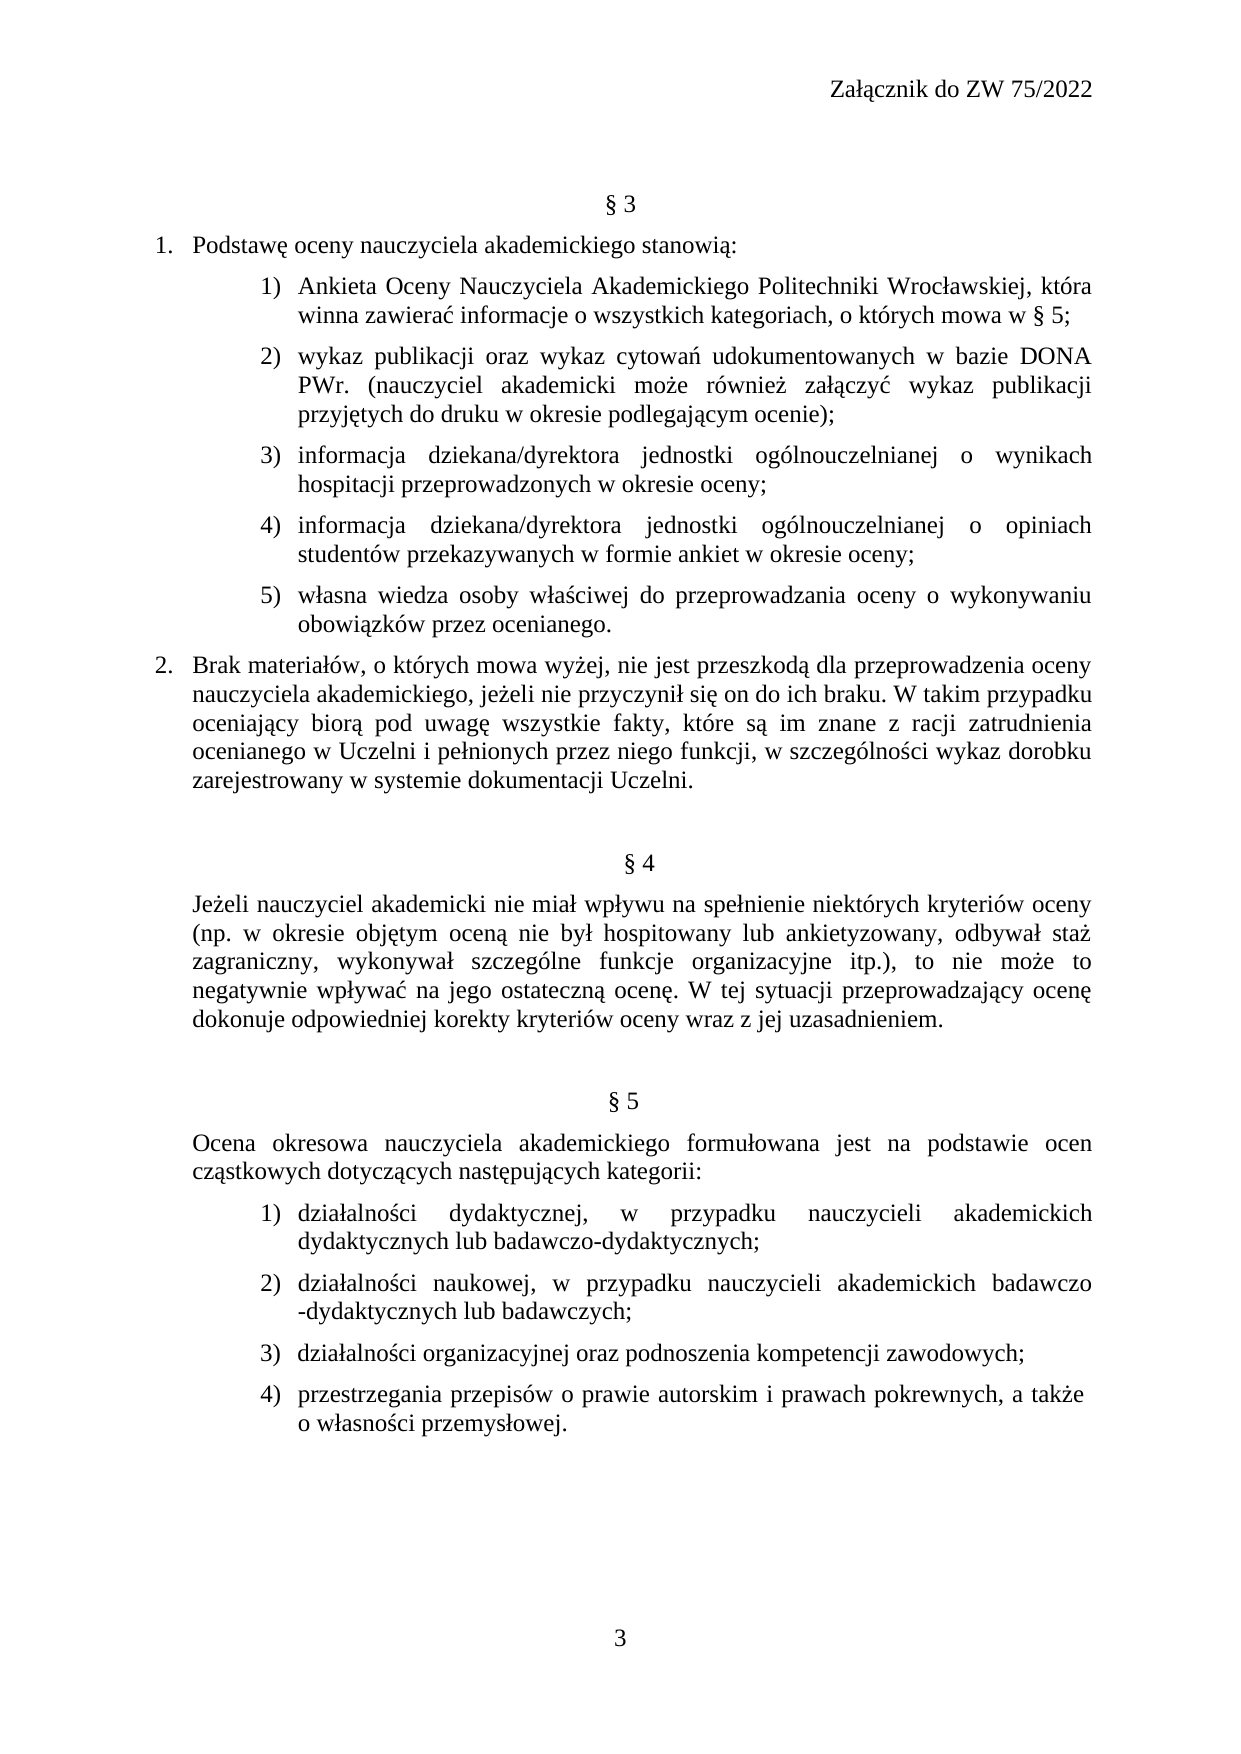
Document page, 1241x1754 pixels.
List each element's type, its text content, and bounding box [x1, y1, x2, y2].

list działalności naukowej, w przypadku nauczycieli akademickich badawczo -dydaktycznych lub badawczych; [260, 1268, 1093, 1325]
list przestrzegania przepisów o prawie autorskim i prawach pokrewnych, a także o własności przemysłowej. [260, 1379, 1093, 1436]
text § 5 [148, 1086, 1093, 1115]
list działalności organizacyjnej oraz podnoszenia kompetencji zawodowych; [260, 1338, 1093, 1366]
list informacja dziekana/dyrektora jednostki ogólnouczelnianej o wynikach hospitacji przeprowadzonych w okresie oceny; [260, 440, 1093, 498]
list działalności dydaktycznej, w przypadku nauczycieli akademickich dydaktycznych lub badawczo-dydaktycznych; [260, 1198, 1093, 1255]
text Jeżeli nauczyciel akademicki nie miał wpływu na spełnienie niektórych kryteriów oceny (np. w okresie objętym oceną nie był hospitowany lub ankietyzowany, odbywał staż zagraniczny, wykonywał szczególne funkcje organizacyjne itp.), to nie może to negatywnie wpływać na jego ostateczną ocenę. W tej sytuacji przeprowadzający ocenę dokonuje odpowiedniej korekty kryteriów oceny wraz z jej uzasadnieniem. [192, 889, 1093, 1033]
list informacja dziekana/dyrektora jednostki ogólnouczelnianej o opiniach studentów przekazywanych w formie ankiet w okresie oceny; [260, 510, 1093, 568]
list Brak materiałów, o których mowa wyżej, nie jest przeszkodą dla przeprowadzenia oceny nauczyciela akademickiego, jeżeli nie przyczynił się on do ich braku. W takim przypadku oceniający biorą pod uwagę wszystkie fakty, które są im znane z racji zatrudnienia ocenianego w Uczelni i pełnionych przez niego funkcji, w szczególności wykaz dorobku zarejestrowany w systemie dokumentacji Uczelni. [154, 650, 1093, 794]
text § 3 [148, 189, 1093, 218]
list Podstawę oceny nauczyciela akademickiego stanowią: [154, 230, 1093, 259]
text § 4 [185, 848, 1093, 876]
list własna wiedza osoby właściwej do przeprowadzania oceny o wykonywaniu obowiązków przez ocenianego. [260, 580, 1093, 638]
text Ocena okresowa nauczyciela akademickiego formułowana jest na podstawie ocen cząstkowych dotyczących następujących kategorii: [192, 1128, 1093, 1185]
list Ankieta Oceny Nauczyciela Akademickiego Politechniki Wrocławskiej, która winna zawierać informacje o wszystkich kategoriach, o których mowa w § 5; [260, 271, 1093, 329]
list wykaz publikacji oraz wykaz cytowań udokumentowanych w bazie DONA PWr. (nauczyciel akademicki może również załączyć wykaz publikacji przyjętych do druku w okresie podlegającym ocenie); [260, 341, 1093, 428]
